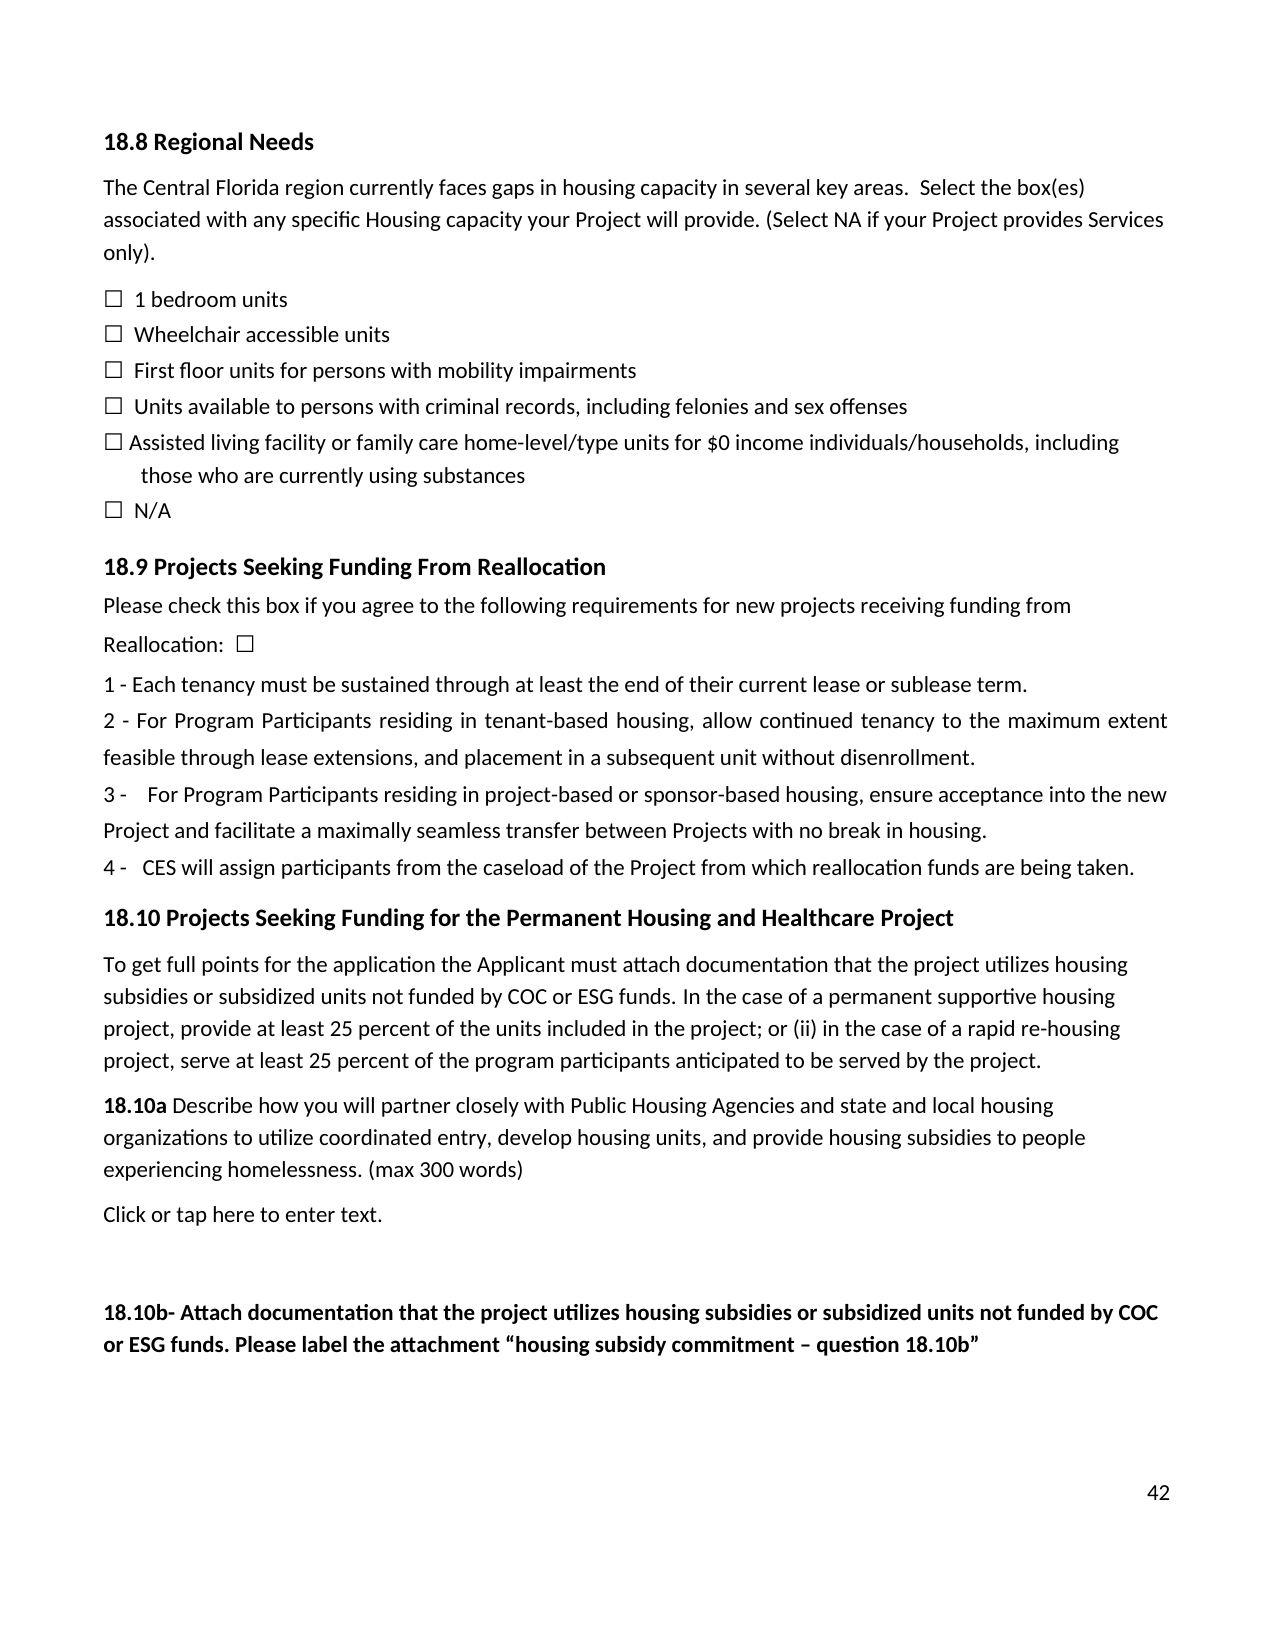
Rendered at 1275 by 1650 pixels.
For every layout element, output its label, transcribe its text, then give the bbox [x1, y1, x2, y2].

text Units available to persons with criminal records, including felonies and sex offenses [103, 390, 1170, 422]
text 18.10b- Attach documentation that the project utilizes housing subsidies or subsidized units not funded by COC or ESG funds. Please label the attachment “housing subsidy commitment – question 18.10b” [103, 1298, 1170, 1358]
text The Central Florida region currently faces gaps in housing capacity in several key areas. Select the box(es) associated with any specific Housing capacity your Project will provide. (Select NA if your Project provides Services only). [103, 173, 1170, 266]
text Wheelchair accessible units [103, 318, 1170, 350]
text Please check this box if you agree to the following requirements for new projects receiving funding from Reallocation: [103, 591, 1170, 659]
text 18.10 Projects Seeking Funding for the Permanent Housing and Healthcare Project [103, 902, 1170, 933]
text N/A [103, 494, 1170, 525]
text 1 bedroom units [103, 282, 1170, 314]
text 2 - For Program Participants residing in tenant-based housing, allow continued tenancy to the maximum extent feasible through lease extensions, and placement in a subsequent unit without disenrollment. [103, 707, 1170, 771]
text Assisted living facility or family care home-level/type units for $0 income individuals/households, including those who are currently using substances [103, 426, 1170, 490]
text Projects Seeking Funding From Reallocation [103, 551, 1170, 581]
text 3 - For Program Participants residing in project-based or sponsor-based housing, ensure acceptance into the new Project and facilitate a maximally seamless transfer between Projects with no break in housing. [103, 780, 1170, 844]
subtitle 18.10a Describe how you will partner closely with Public Housing Agencies and state and local housing organizations to utilize coordinated entry, develop housing units, and provide housing subsidies to people experiencing homelessness. (max 300 words) [103, 1091, 1170, 1183]
text First floor units for persons with mobility impairments [103, 354, 1170, 386]
text To get full points for the application the Applicant must attach documentation that the project utilizes housing subsidies or subsidized units not funded by COC or ESG funds. In the case of a permanent supportive housing project, provide at least 25 percent of the units included in the project; or (ii) in the case of a rapid re-housing project, serve at least 25 percent of the program participants anticipated to be served by the project. [103, 950, 1170, 1074]
subtitle 18.8 Regional Needs [103, 126, 1170, 156]
text 4 - CES will assign participants from the caseload of the Project from which reallocation funds are being taken. [103, 853, 1170, 881]
text 1 - Each tenancy must be sustained through at least the end of their current lease or sublease term. [103, 670, 1170, 698]
